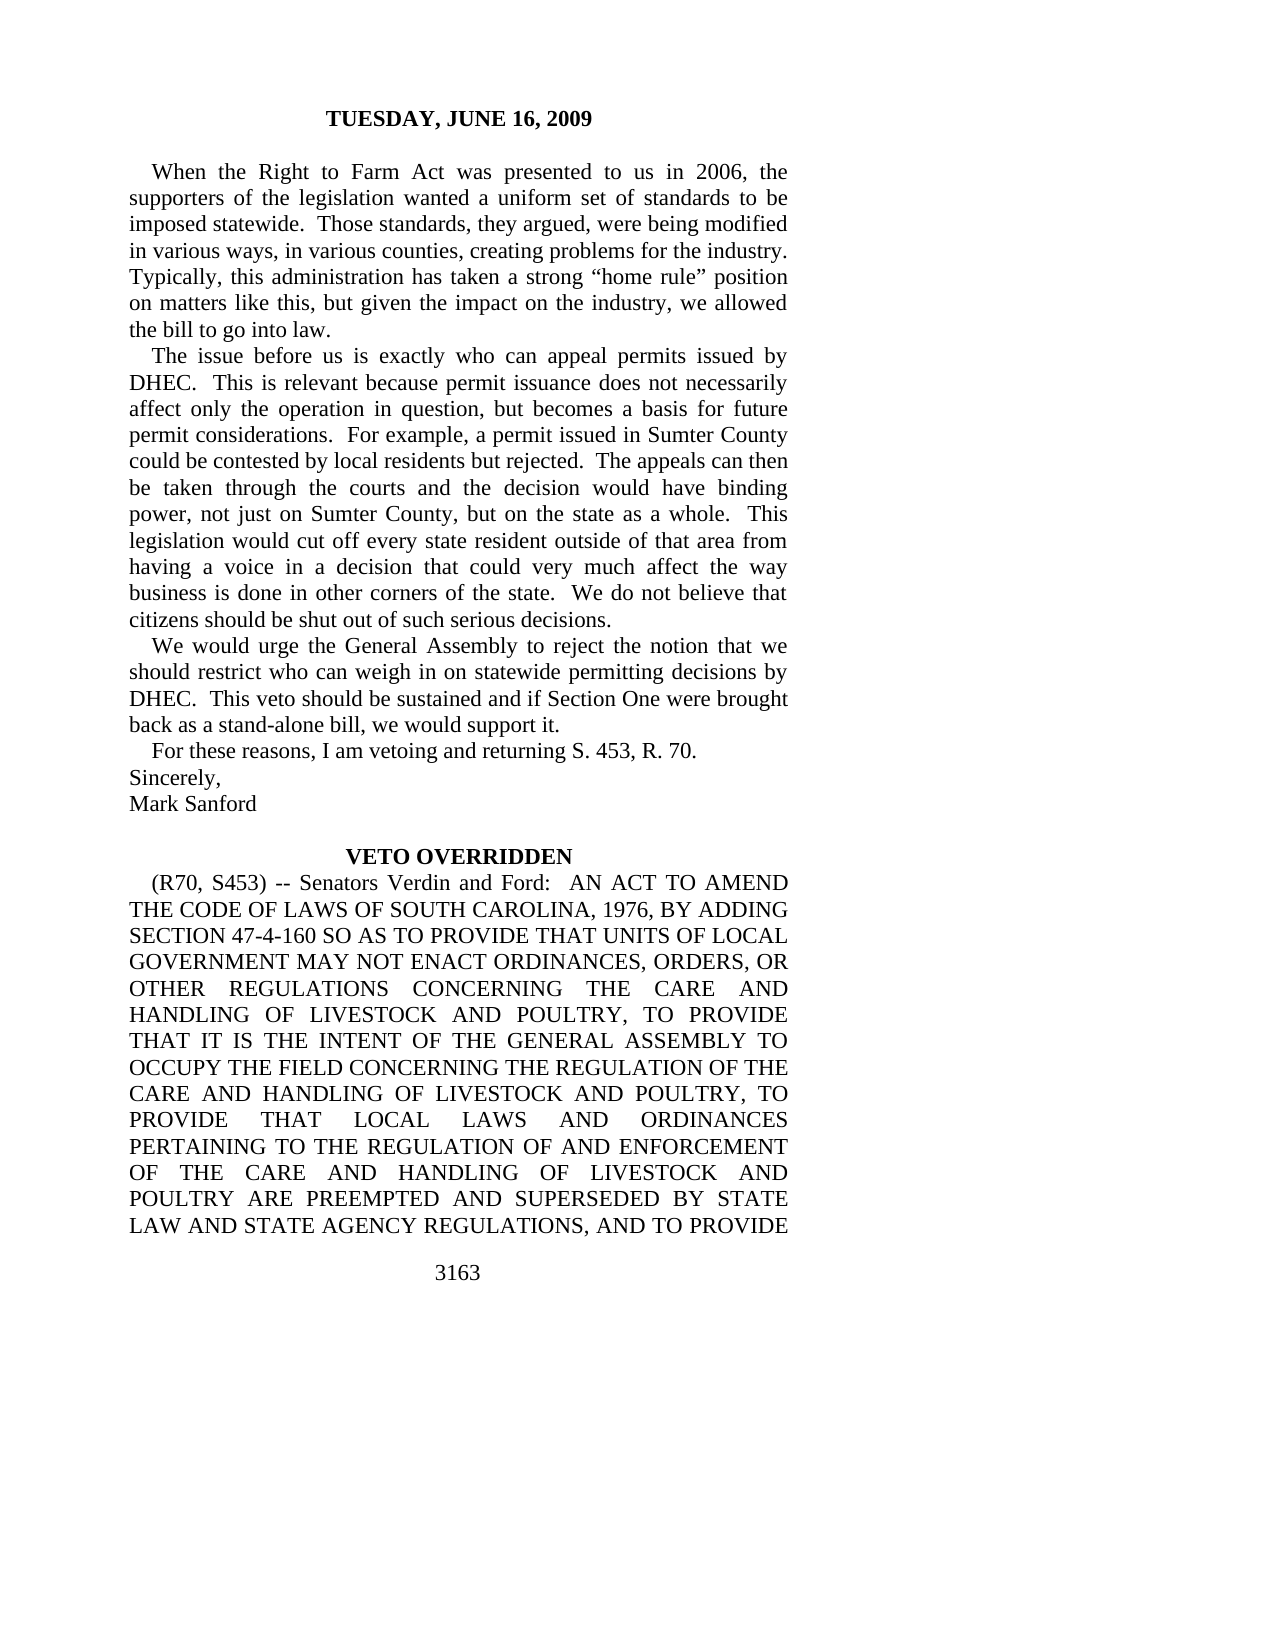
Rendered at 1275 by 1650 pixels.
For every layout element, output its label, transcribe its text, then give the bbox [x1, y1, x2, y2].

text We would urge the General Assembly to reject the notion that we should restrict who can weigh in on statewide permitting decisions by DHEC. This veto should be sustained and if Section One were brought back as a stand-alone bill, we would support it. [129, 632, 789, 737]
text VETO OVERRIDDEN [129, 843, 789, 869]
text The issue before us is exactly who can appeal permits issued by DHEC. This is relevant because permit issuance does not necessarily affect only the operation in question, but becomes a basis for future permit considerations. For example, a permit issued in could be contested by local residents but rejected. The appeals can then be taken through the courts and the decision would have binding power, not just on County, but on the state as a whole. This legislation would cut off every state resident outside of that area from having a voice in a decision that could very much affect the way business is done in other corners of the state. We do not believe that citizens should be shut out of such serious decisions. [129, 342, 789, 632]
text Sincerely, Mark Sanford [129, 764, 789, 817]
text When the Right to Farm Act was presented to us in 2006, the supporters of the legislation wanted a uniform set of standards to be imposed statewide. Those standards, they argued, were being modified in various ways, in various counties, creating problems for the industry. Typically, this administration has taken a strong “home rule” position on matters like this, but given the impact on the industry, we allowed the bill to go into law. [129, 158, 789, 342]
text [129, 869, 789, 1238]
text For these reasons, I am vetoing and returning S. 453, R. 70. [129, 737, 789, 764]
